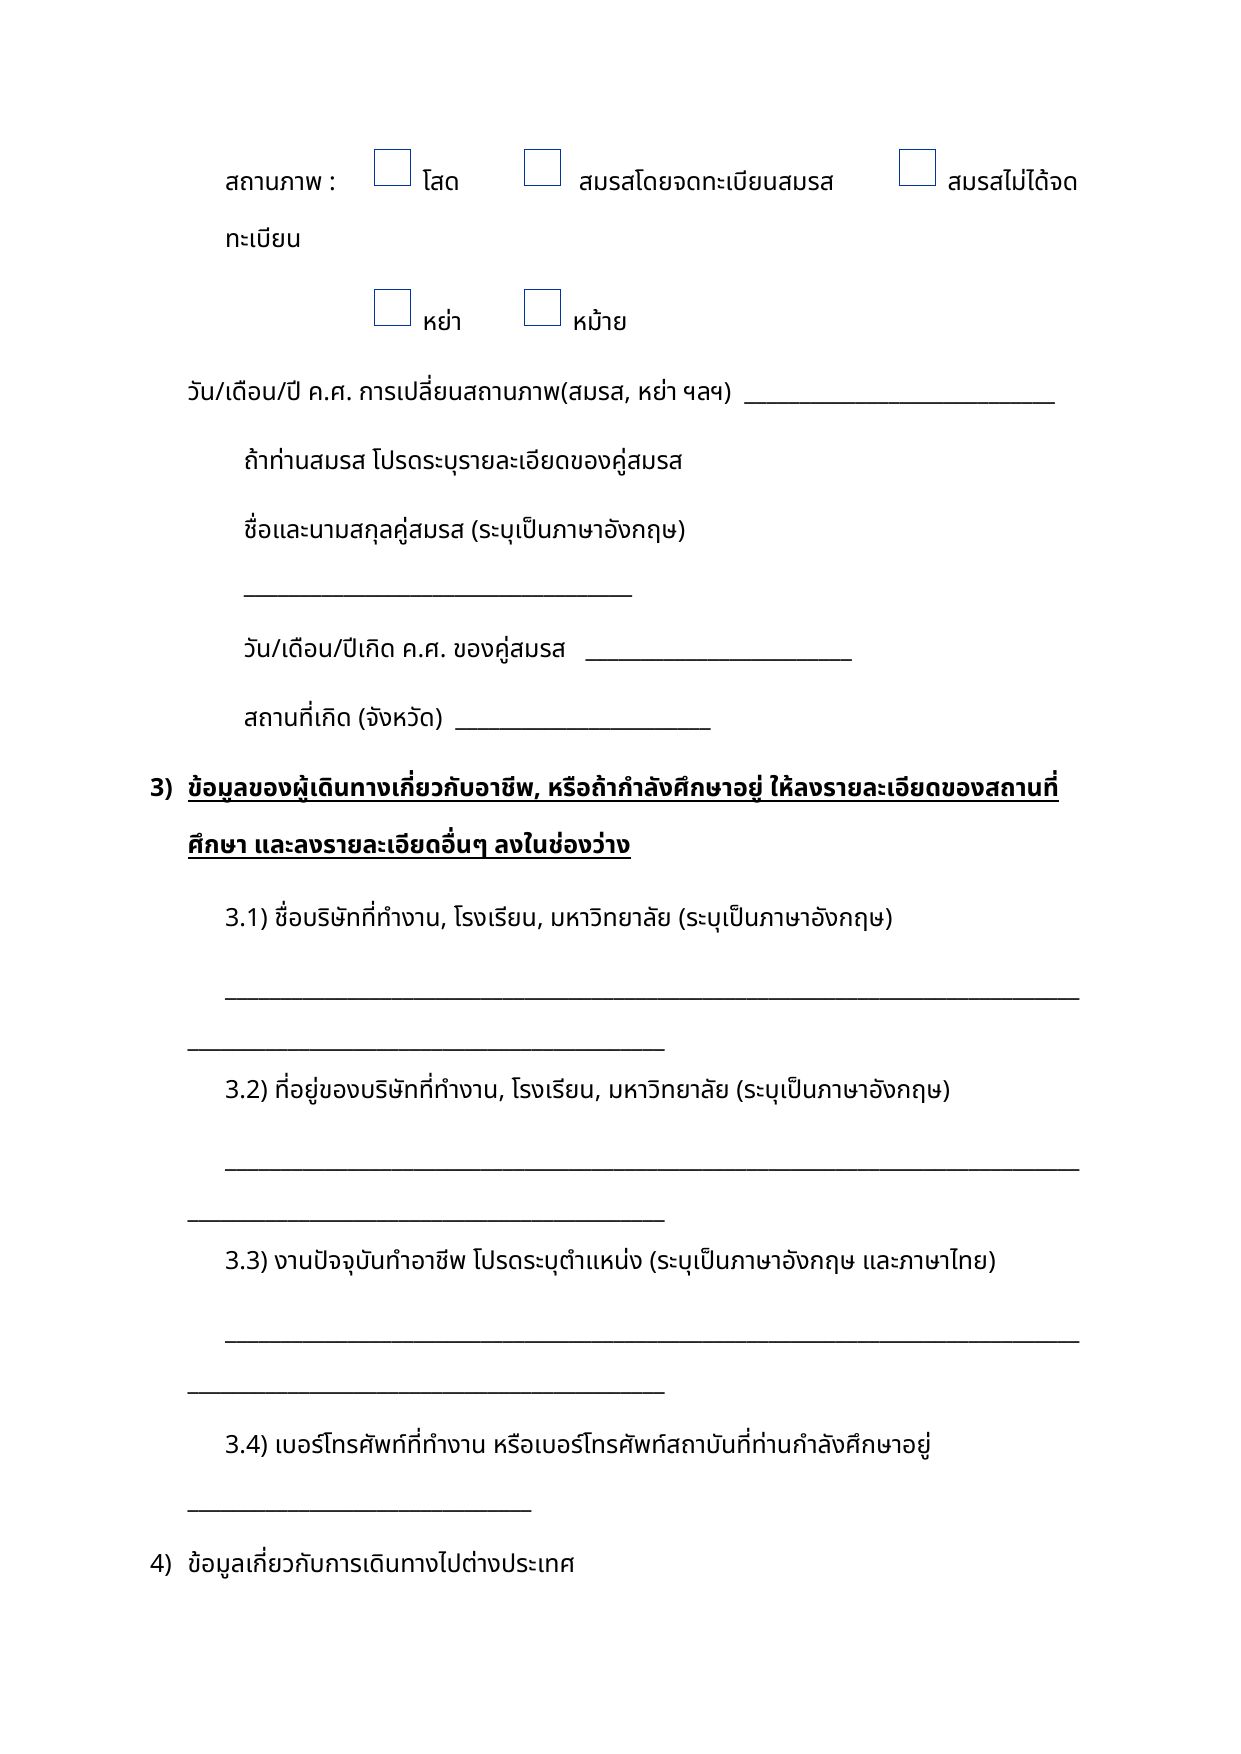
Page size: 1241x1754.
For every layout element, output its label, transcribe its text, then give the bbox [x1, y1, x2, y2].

text 3.3) งานปัจจุบันทำอาชีพ โปรดระบุตำแหน่ง (ระบุเป็นภาษาอังกฤษ และภาษาไทย) [225, 1243, 1090, 1281]
text 3.1) ชื่อบริษัทที่ทำงาน, โรงเรียน, มหาวิทยาลัย (ระบุเป็นภาษาอังกฤษ) [225, 900, 1090, 938]
list ข้อมูลของผู้เดินทางเกี่ยวกับอาชีพ, หรือถ้ากำลังศึกษาอยู่ ให้ลงรายละเอียดของสถานที่ศึกษา และลงรายละเอียดอื่นๆ ลงในช่องว่าง [150, 769, 1090, 864]
list ข้อมูลเกี่ยวกับการเดินทางไปต่างประเทศ [150, 1546, 1090, 1583]
text วัน/เดือน/ปีเกิด ค.ศ. ของคู่สมรส ________________________ [244, 631, 1090, 669]
text 3.2) ที่อยู่ของบริษัทที่ทำงาน, โรงเรียน, มหาวิทยาลัย (ระบุเป็นภาษาอังกฤษ) [225, 1071, 1090, 1109]
text 3.4) เบอร์โทรศัพท์ที่ทำงาน หรือเบอร์โทรศัพท์สถาบันที่ท่านกำลังศึกษาอยู่ _______________________________ [187, 1427, 1090, 1516]
text ชื่อและนามสกุลคู่สมรส (ระบุเป็นภาษาอังกฤษ) ___________________________________ [244, 512, 1090, 601]
text ________________________________________________________________________________________________________________________ [187, 1141, 1090, 1226]
text วัน/เดือน/ปี ค.ศ. การเปลี่ยนสถานภาพ(สมรส, หย่า ฯลฯ) ____________________________ [187, 373, 1090, 411]
text หย่า หม้าย [356, 290, 1090, 342]
text ถ้าท่านสมรส โปรดระบุรายละเอียดของคู่สมรส [244, 443, 1090, 481]
text สถานที่เกิด (จังหวัด) _______________________ [244, 700, 1090, 738]
text ________________________________________________________________________________________________________________________ [187, 1312, 1090, 1397]
text ________________________________________________________________________________________________________________________ [187, 969, 1090, 1054]
text สถานภาพ : โสด สมรสโดยจดทะเบียนสมรส สมรสไม่ได้จดทะเบียน [225, 150, 1090, 259]
